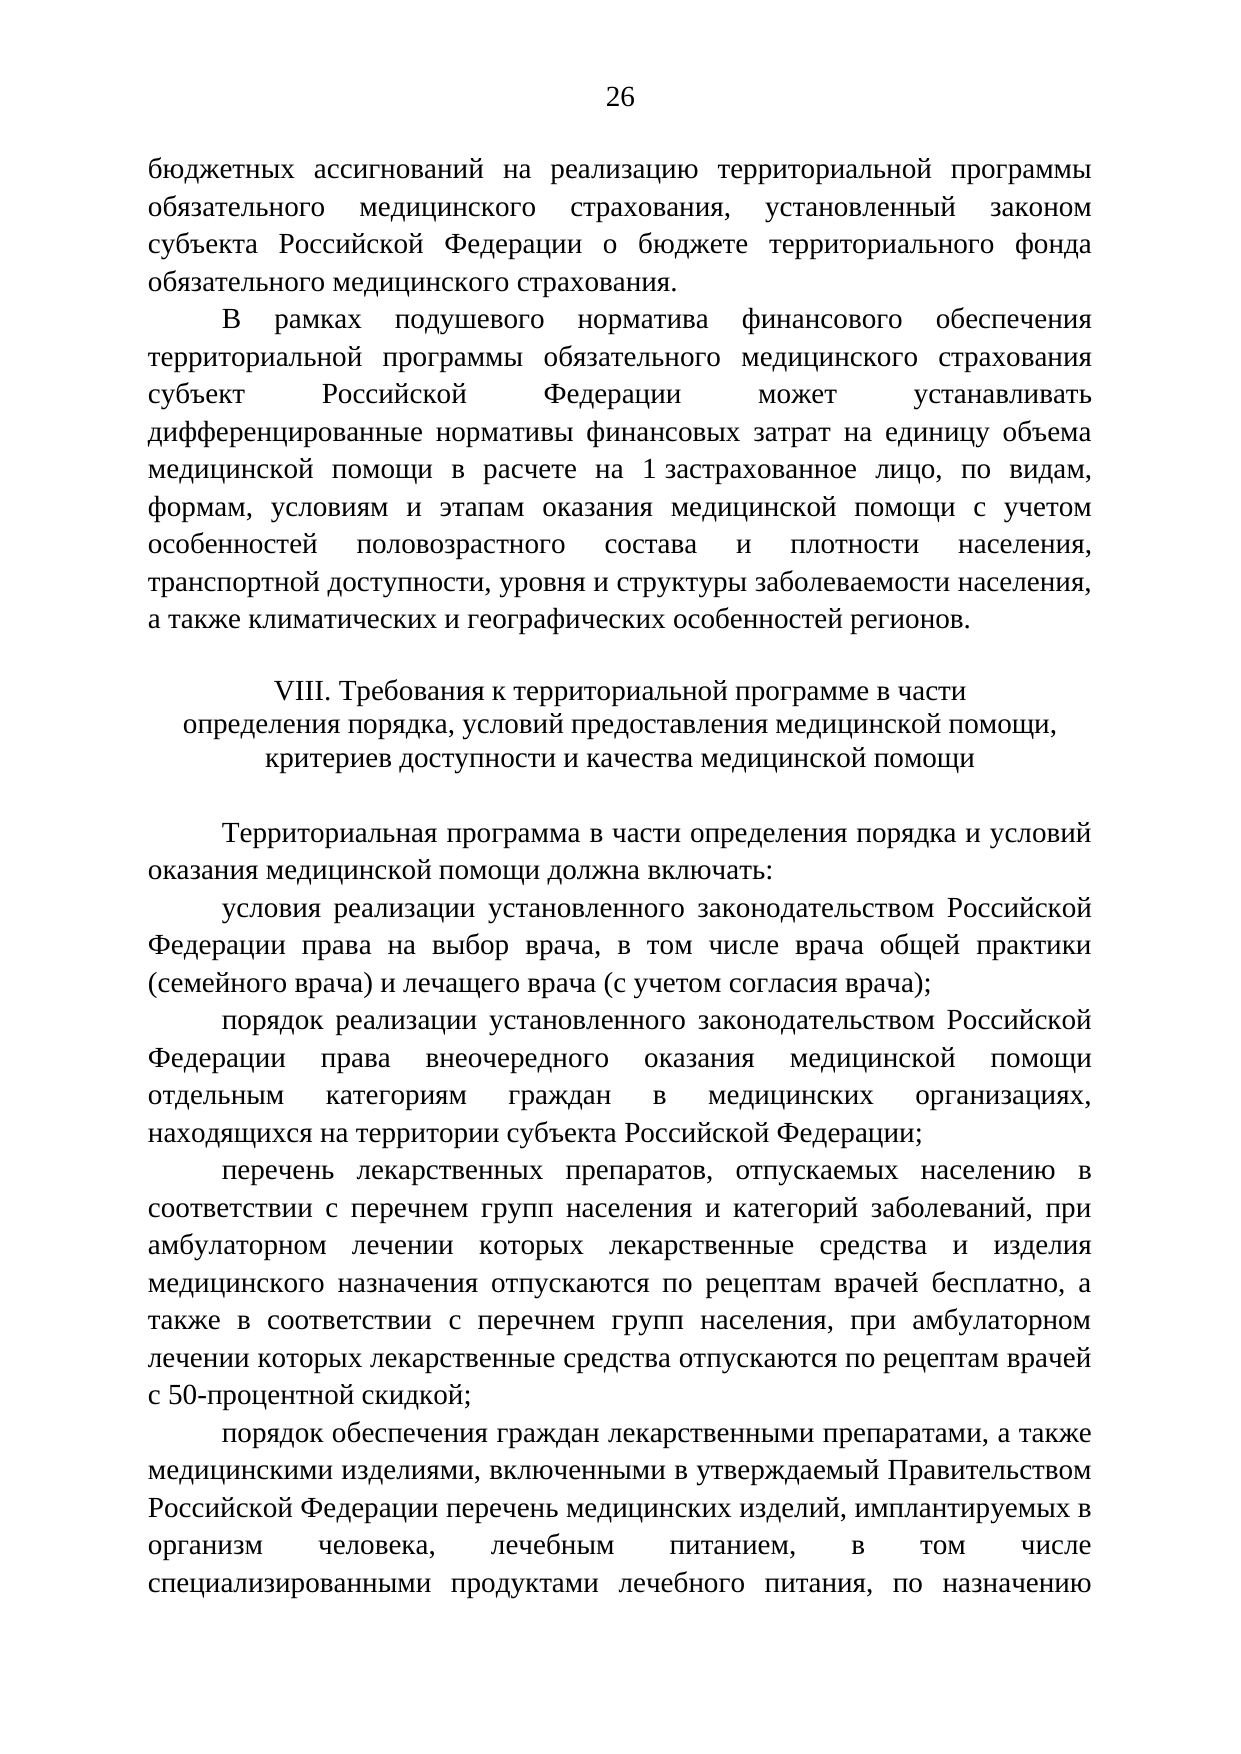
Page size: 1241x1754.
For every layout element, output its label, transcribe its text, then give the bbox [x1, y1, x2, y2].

text условия реализации установленного законодательством Российской Федерации права на выбор врача, в том числе врача общей практики (семейного врача) и лечащего врача (с учетом согласия врача); [148, 886, 1092, 998]
text VIII. Требования к территориальной программе в части [148, 673, 1092, 706]
text порядок реализации установленного законодательством Российской Федерации права внеочередного оказания медицинской помощи отдельным категориям граждан в медицинских организациях, находящихся на территории субъекта Российской Федерации; [148, 998, 1092, 1148]
text определения порядка, условий предоставления медицинской помощи, критериев доступности и качества медицинской помощи [148, 706, 1092, 773]
text Территориальная программа в части определения порядка и условий оказания медицинской помощи должна включать: [148, 811, 1092, 886]
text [148, 1411, 1092, 1598]
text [148, 148, 1092, 298]
text В рамках подушевого норматива финансового обеспечения территориальной программы обязательного медицинского страхования субъект Российской Федерации может устанавливать дифференцированные нормативы финансовых затрат на единицу объема медицинской помощи в расчете на 1 застрахованное лицо, по видам, формам, условиям и этапам оказания медицинской помощи с учетом особенностей половозрастного состава и плотности населения, транспортной доступности, уровня и структуры заболеваемости населения, а также климатических и географических особенностей регионов. [148, 298, 1092, 635]
text перечень лекарственных препаратов, отпускаемых населению в соответствии с перечнем групп населения и категорий заболеваний, при амбулаторном лечении которых лекарственные средства и изделия медицинского назначения отпускаются по рецептам врачей бесплатно, а также в соответствии с перечнем групп населения, при амбулаторном лечении которых лекарственные средства отпускаются по рецептам врачей с 50-процентной скидкой; [148, 1148, 1092, 1411]
